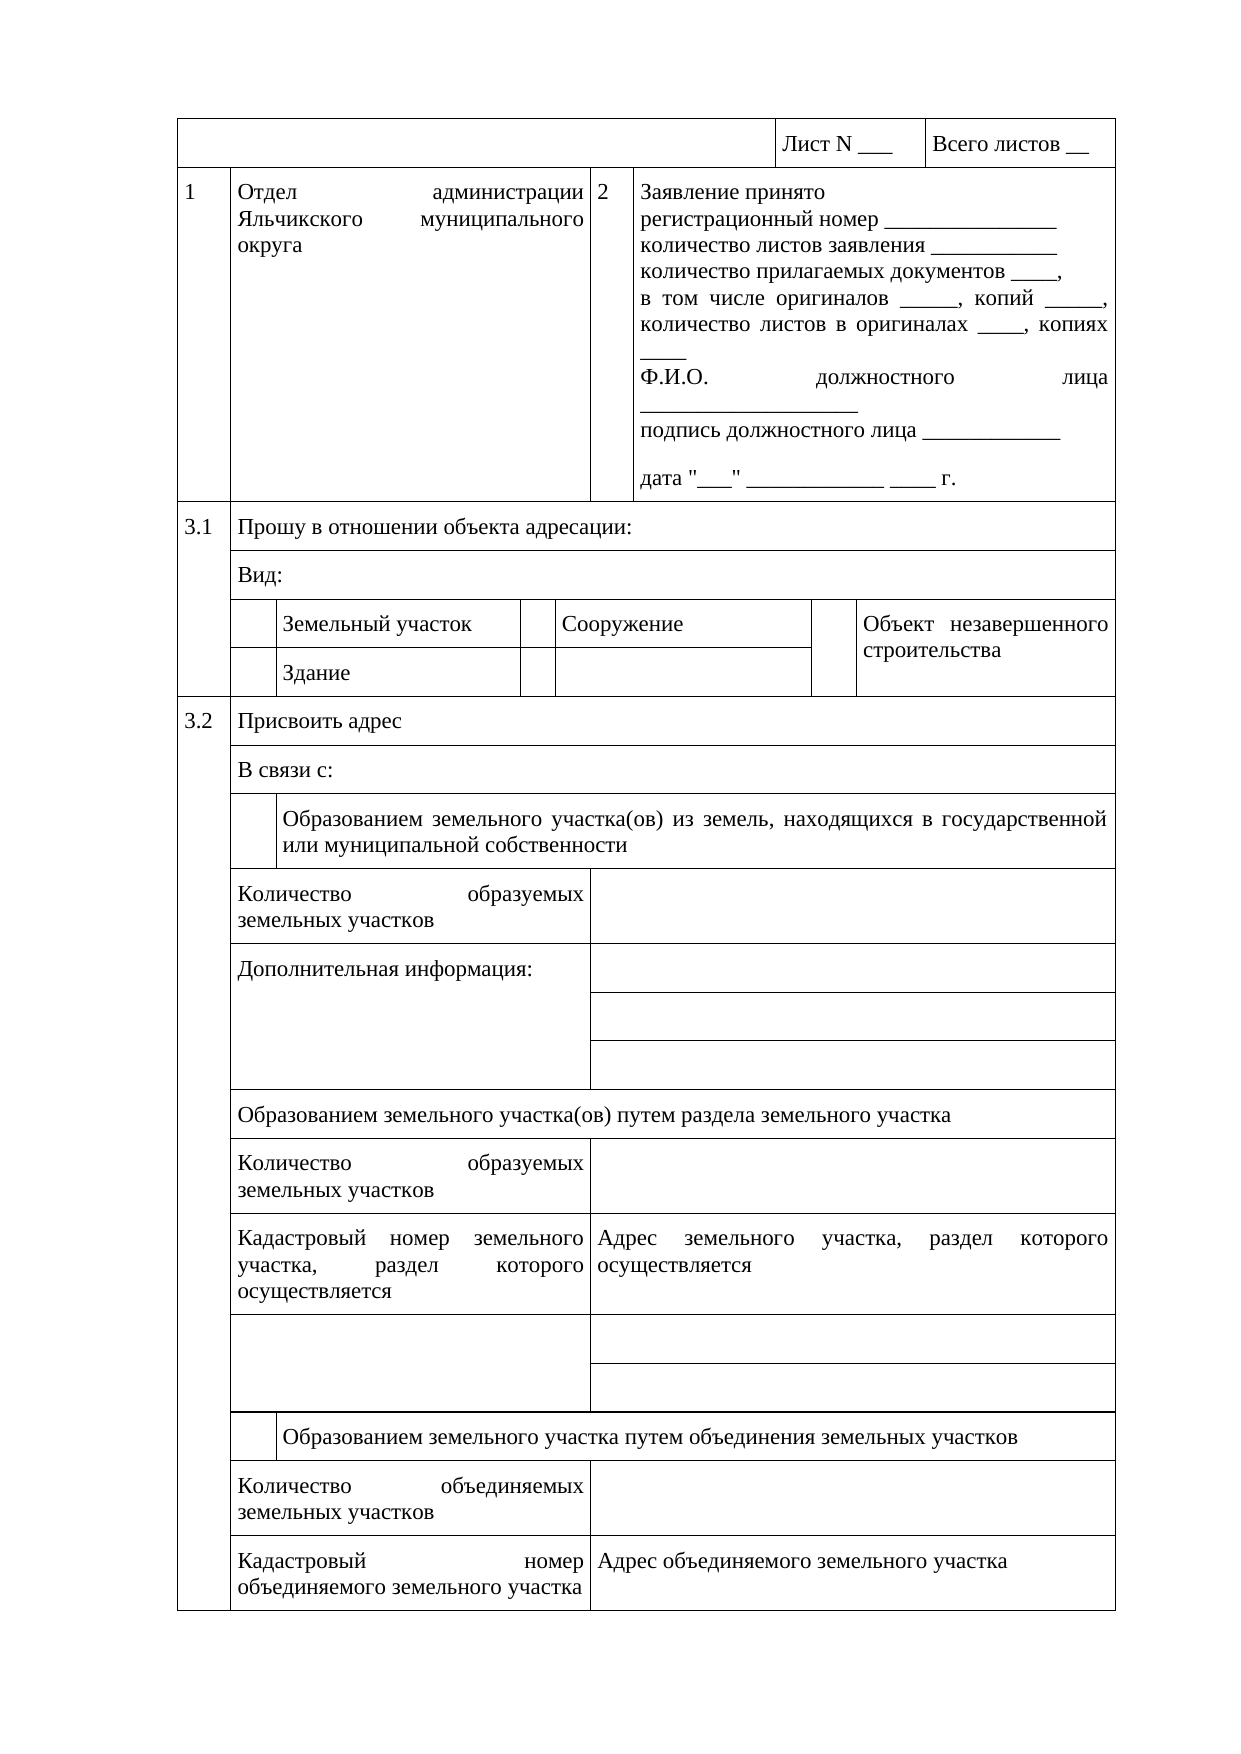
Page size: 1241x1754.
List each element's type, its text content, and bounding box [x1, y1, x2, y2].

table_cell [231, 600, 276, 647]
table_cell [591, 944, 1115, 992]
table_cell Образованием земельного участка(ов) путем раздела земельного участка [231, 1090, 1115, 1138]
table_cell Дополнительная информация: [231, 944, 590, 1089]
table_cell [231, 1315, 590, 1411]
table_cell [521, 600, 555, 647]
table_cell Отдел администрации Яльчикского муниципального округа [231, 168, 590, 501]
table_cell 3.2 [178, 697, 230, 1610]
table_cell [591, 1041, 1115, 1089]
table_cell [812, 600, 856, 696]
table_cell [521, 648, 555, 696]
table_cell [591, 869, 1115, 943]
table_cell [591, 1139, 1115, 1213]
table_cell дата "___" ____________ ____ г. [634, 453, 1115, 501]
table_cell 3.1 [178, 502, 230, 696]
table_cell Количество образуемых земельных участков [231, 869, 590, 943]
table_cell [591, 1364, 1115, 1411]
table_cell В связи с: [231, 746, 1115, 793]
table_cell Присвоить адрес [231, 697, 1115, 744]
table_cell Адрес объединяемого земельного участка [591, 1536, 1115, 1610]
table_cell Количество образуемых земельных участков [231, 1139, 590, 1213]
table_header Лист N ___ [776, 119, 925, 167]
table_cell Количество объединяемых земельных участков [231, 1461, 590, 1535]
table_cell Кадастровый номер объединяемого земельного участка [231, 1536, 590, 1610]
table_cell Земельный участок [277, 600, 520, 647]
table_cell Адрес земельного участка, раздел которого осуществляется [591, 1214, 1115, 1314]
table_header Всего листов __ [926, 119, 1115, 167]
table_header [178, 119, 775, 167]
table_cell Заявление принято регистрационный номер _______________ количество листов заявления ___________ количество прилагаемых документов ____, в том числе оригиналов _____, копий _____, количество листов в оригиналах ____, копиях ____ Ф.И.О. должностного лица ___________________ подпись должностного лица ____________ [634, 168, 1115, 453]
table_cell [556, 648, 811, 696]
table_cell [231, 794, 276, 868]
table_cell Кадастровый номер земельного участка, раздел которого осуществляется [231, 1214, 590, 1314]
table_cell [231, 648, 276, 696]
table_cell Здание [277, 648, 520, 696]
table_cell Образованием земельного участка путем объединения земельных участков [277, 1413, 1115, 1460]
table_cell Объект незавершенного строительства [857, 600, 1115, 696]
table_cell Образованием земельного участка(ов) из земель, находящихся в государственной или муниципальной собственности [277, 794, 1115, 868]
table_cell 2 [591, 168, 633, 501]
table_cell 1 [178, 168, 230, 501]
table_cell [231, 1413, 276, 1460]
table_cell Прошу в отношении объекта адресации: [231, 502, 1115, 550]
table_cell Вид: [231, 551, 1115, 598]
table_cell [591, 993, 1115, 1040]
table_cell [591, 1461, 1115, 1535]
table_cell [591, 1315, 1115, 1363]
table_cell Сооружение [556, 600, 811, 647]
